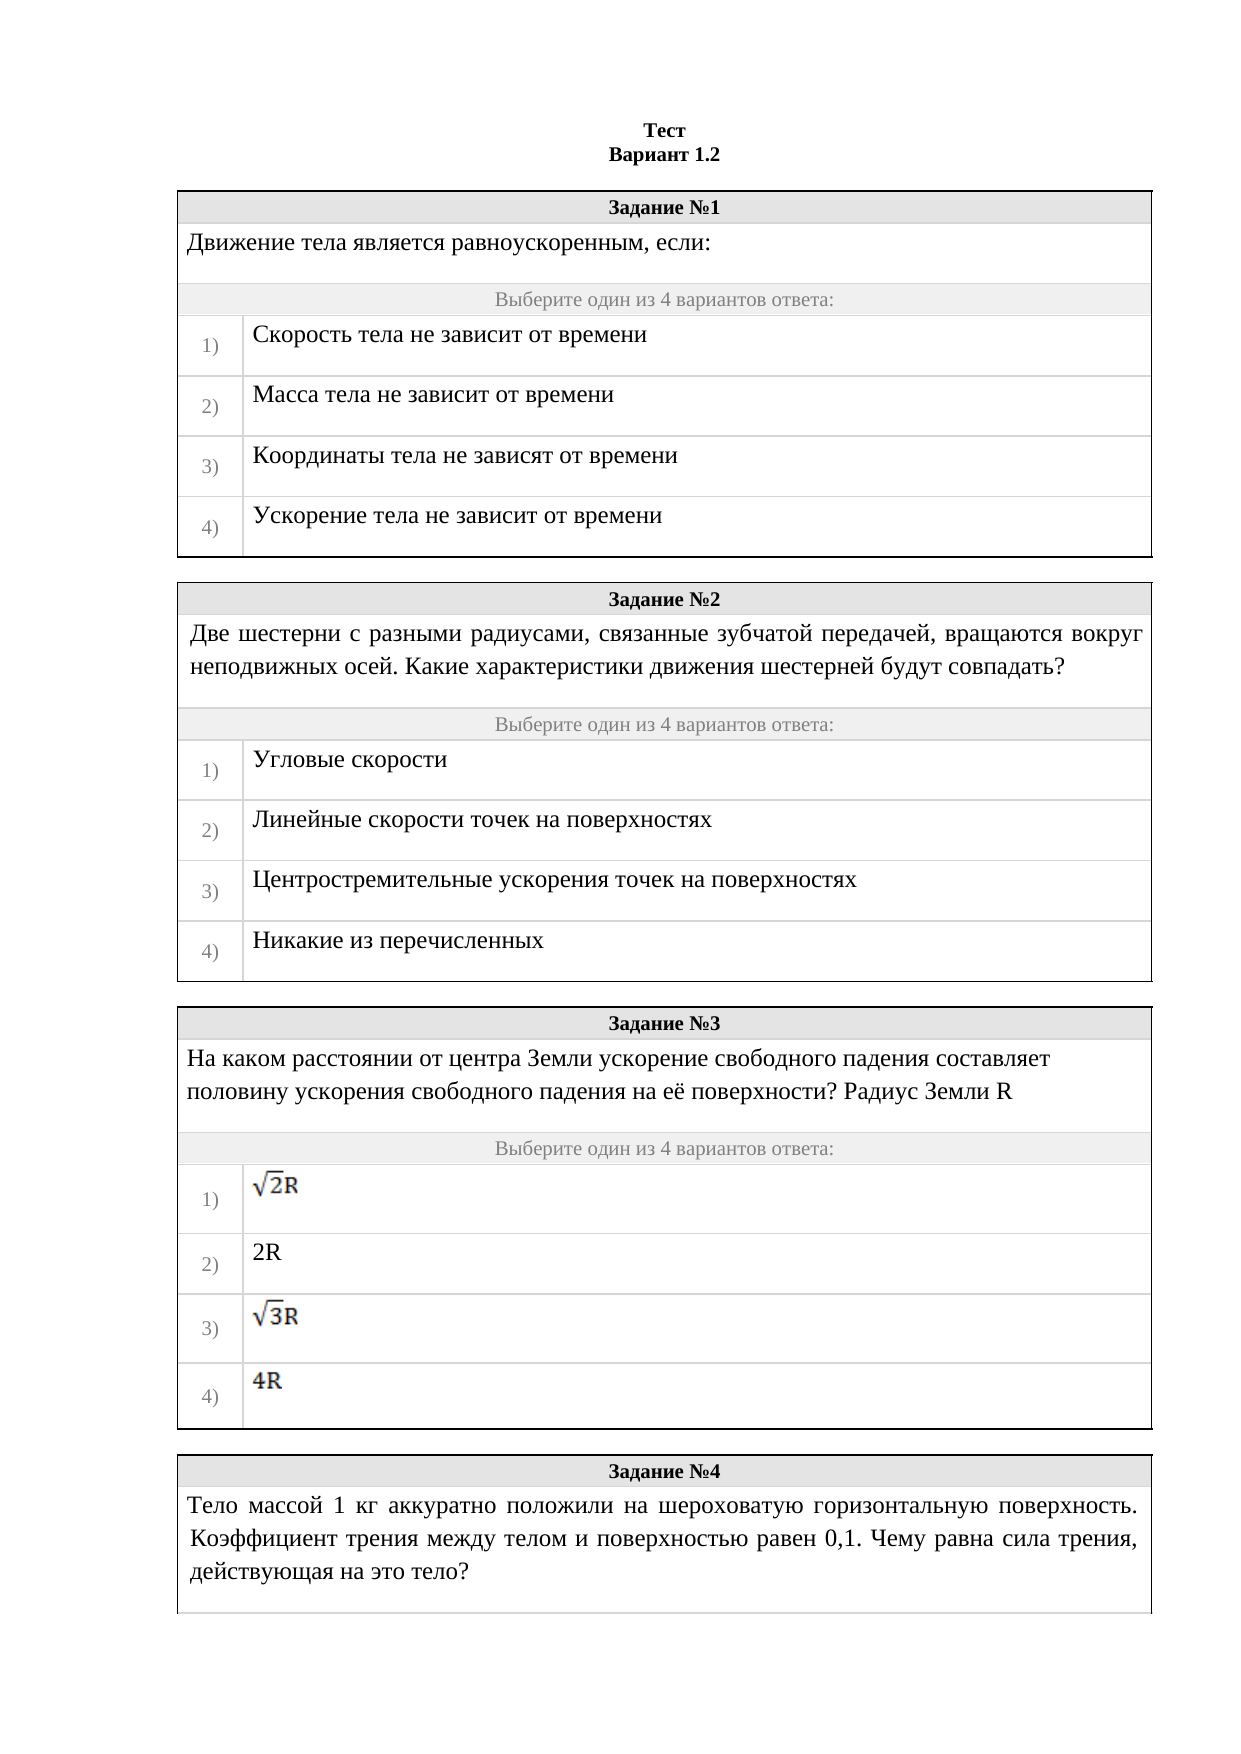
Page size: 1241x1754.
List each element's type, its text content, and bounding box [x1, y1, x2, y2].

table_cell [244, 1364, 1151, 1428]
table_cell Скорость тела не зависит от времени [244, 316, 1151, 375]
table_cell 2R [244, 1234, 1151, 1293]
table_cell Масса тела не зависит от времени [244, 377, 1151, 435]
table_cell Тело массой 1 кг аккуратно положили на шероховатую горизонтальную поверхность. Коэффициент трения между телом и поверхностью равен 0,1. Чему равна сила трения, действующая на это тело? [178, 1487, 1151, 1612]
table_cell Угловые скорости [244, 741, 1151, 799]
table_cell Центростремительные ускорения точек на поверхностях [244, 861, 1151, 920]
table_cell Никакие из перечисленных [244, 922, 1151, 981]
picture [252, 1168, 298, 1206]
table_cell 1) [178, 316, 242, 375]
table_cell На каком расстоянии от центра Земли ускорение свободного падения составляет половину ускорения свободного падения на её поверхности? Радиус Земли R [178, 1040, 1151, 1132]
table_cell Ускорение тела не зависит от времени [244, 497, 1151, 556]
table_cell [244, 1295, 1151, 1362]
table_cell Координаты тела не зависят от времени [244, 437, 1151, 496]
table_cell Линейные скорости точек на поверхностях [244, 801, 1151, 860]
table_cell 4) [178, 497, 242, 556]
table_cell 4) [178, 1364, 242, 1428]
picture [252, 1297, 298, 1336]
table_cell Выберите один из 4 вариантов ответа: [178, 284, 1151, 314]
table_cell Две шестерни с разными радиусами, связанные зубчатой передачей, вращаются вокруг неподвижных осей. Какие характеристики движения шестерней будут совпадать? [178, 615, 1151, 707]
table_cell 2) [178, 377, 242, 435]
table_cell 2) [178, 801, 242, 860]
table_header Задание №1 [178, 192, 1151, 222]
table_header Задание №3 [178, 1008, 1151, 1038]
table_cell 3) [178, 437, 242, 496]
table_header Задание №2 [178, 583, 1151, 614]
table_cell 4) [178, 922, 242, 981]
table_cell 3) [178, 861, 242, 920]
table_cell Движение тела является равноускоренным, если: [178, 224, 1151, 283]
table_cell Выберите один из 4 вариантов ответа: [178, 1133, 1151, 1163]
text Вариант 1.2 [177, 142, 1152, 166]
table_cell 2) [178, 1234, 242, 1293]
table_header Задание №4 [178, 1456, 1151, 1486]
text Тест [177, 118, 1152, 142]
table_cell 1) [178, 1165, 242, 1233]
picture [252, 1366, 282, 1402]
table_cell 1) [178, 741, 242, 799]
table_cell Выберите один из 4 вариантов ответа: [178, 709, 1151, 739]
table_cell 3) [178, 1295, 242, 1362]
table_cell [244, 1165, 1151, 1233]
